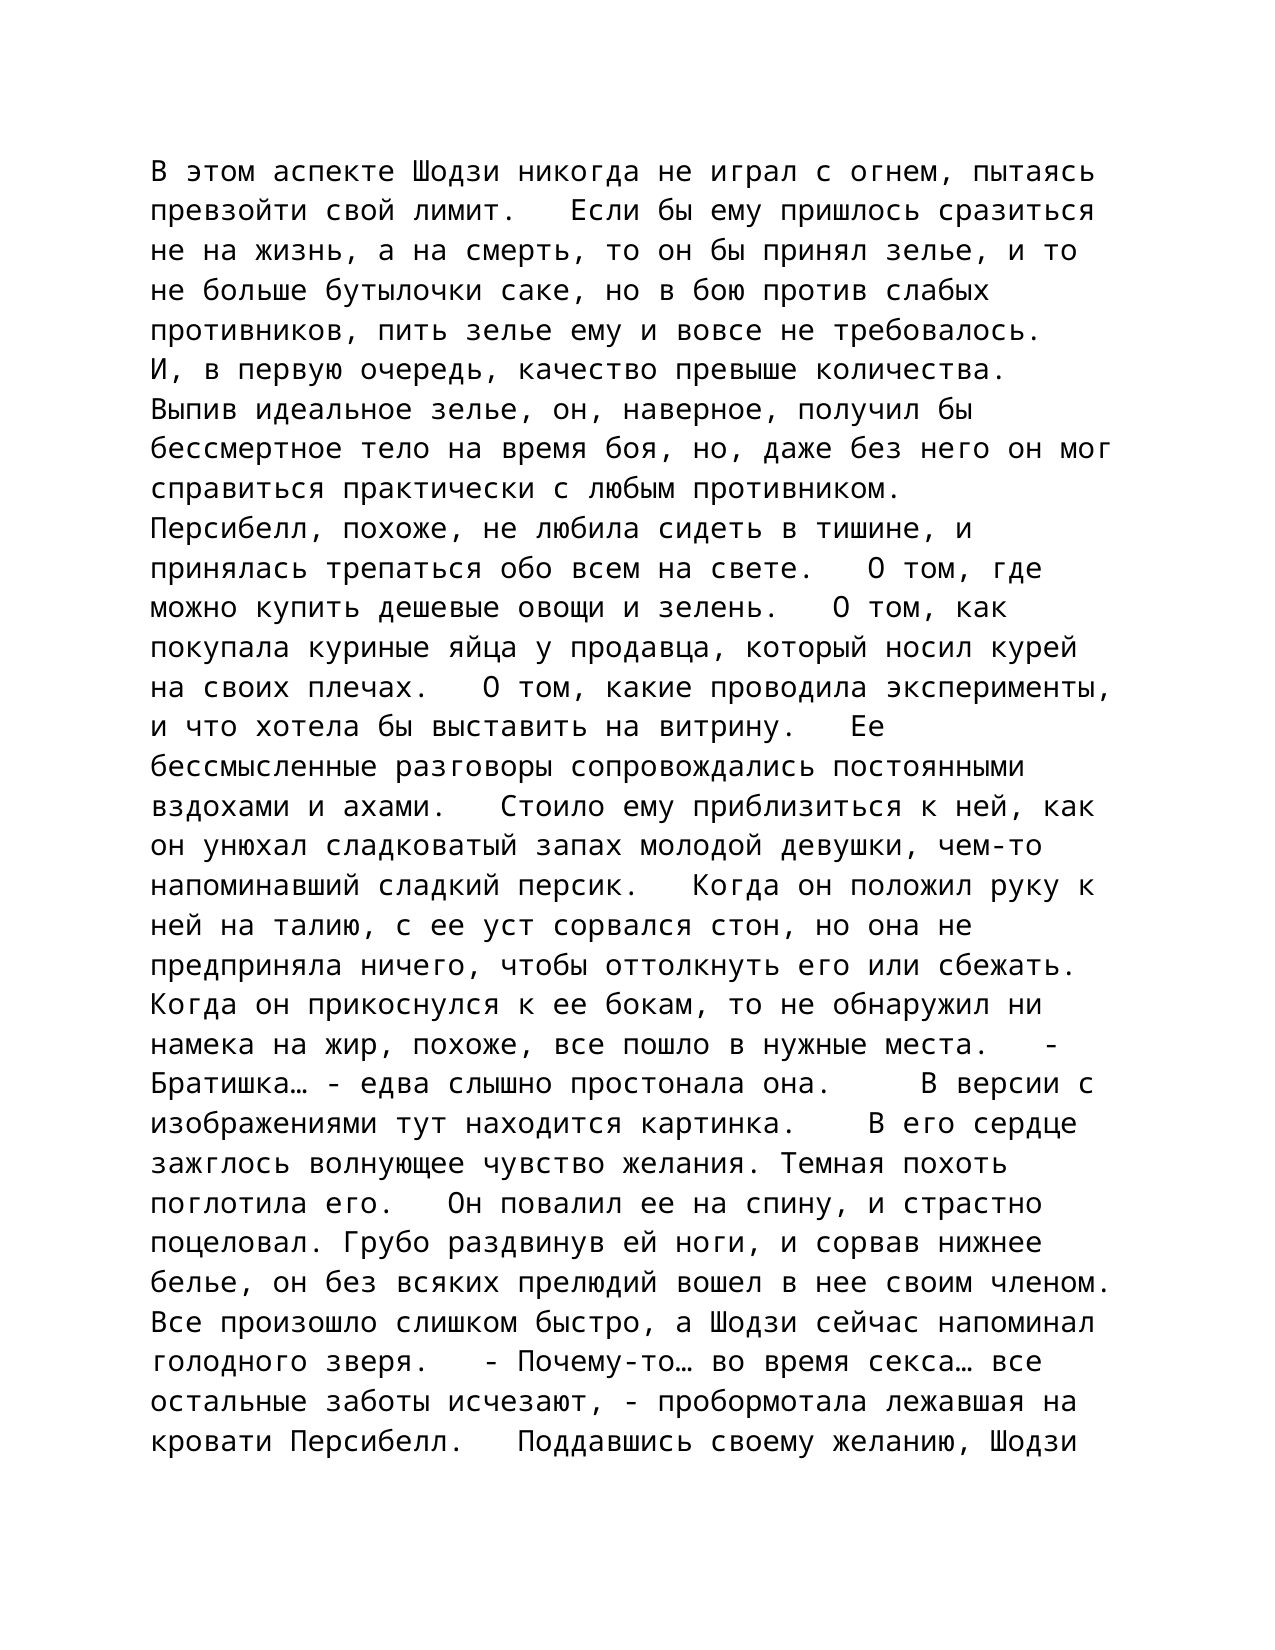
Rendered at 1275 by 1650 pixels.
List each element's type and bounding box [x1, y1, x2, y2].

text [150, 150, 1125, 1460]
